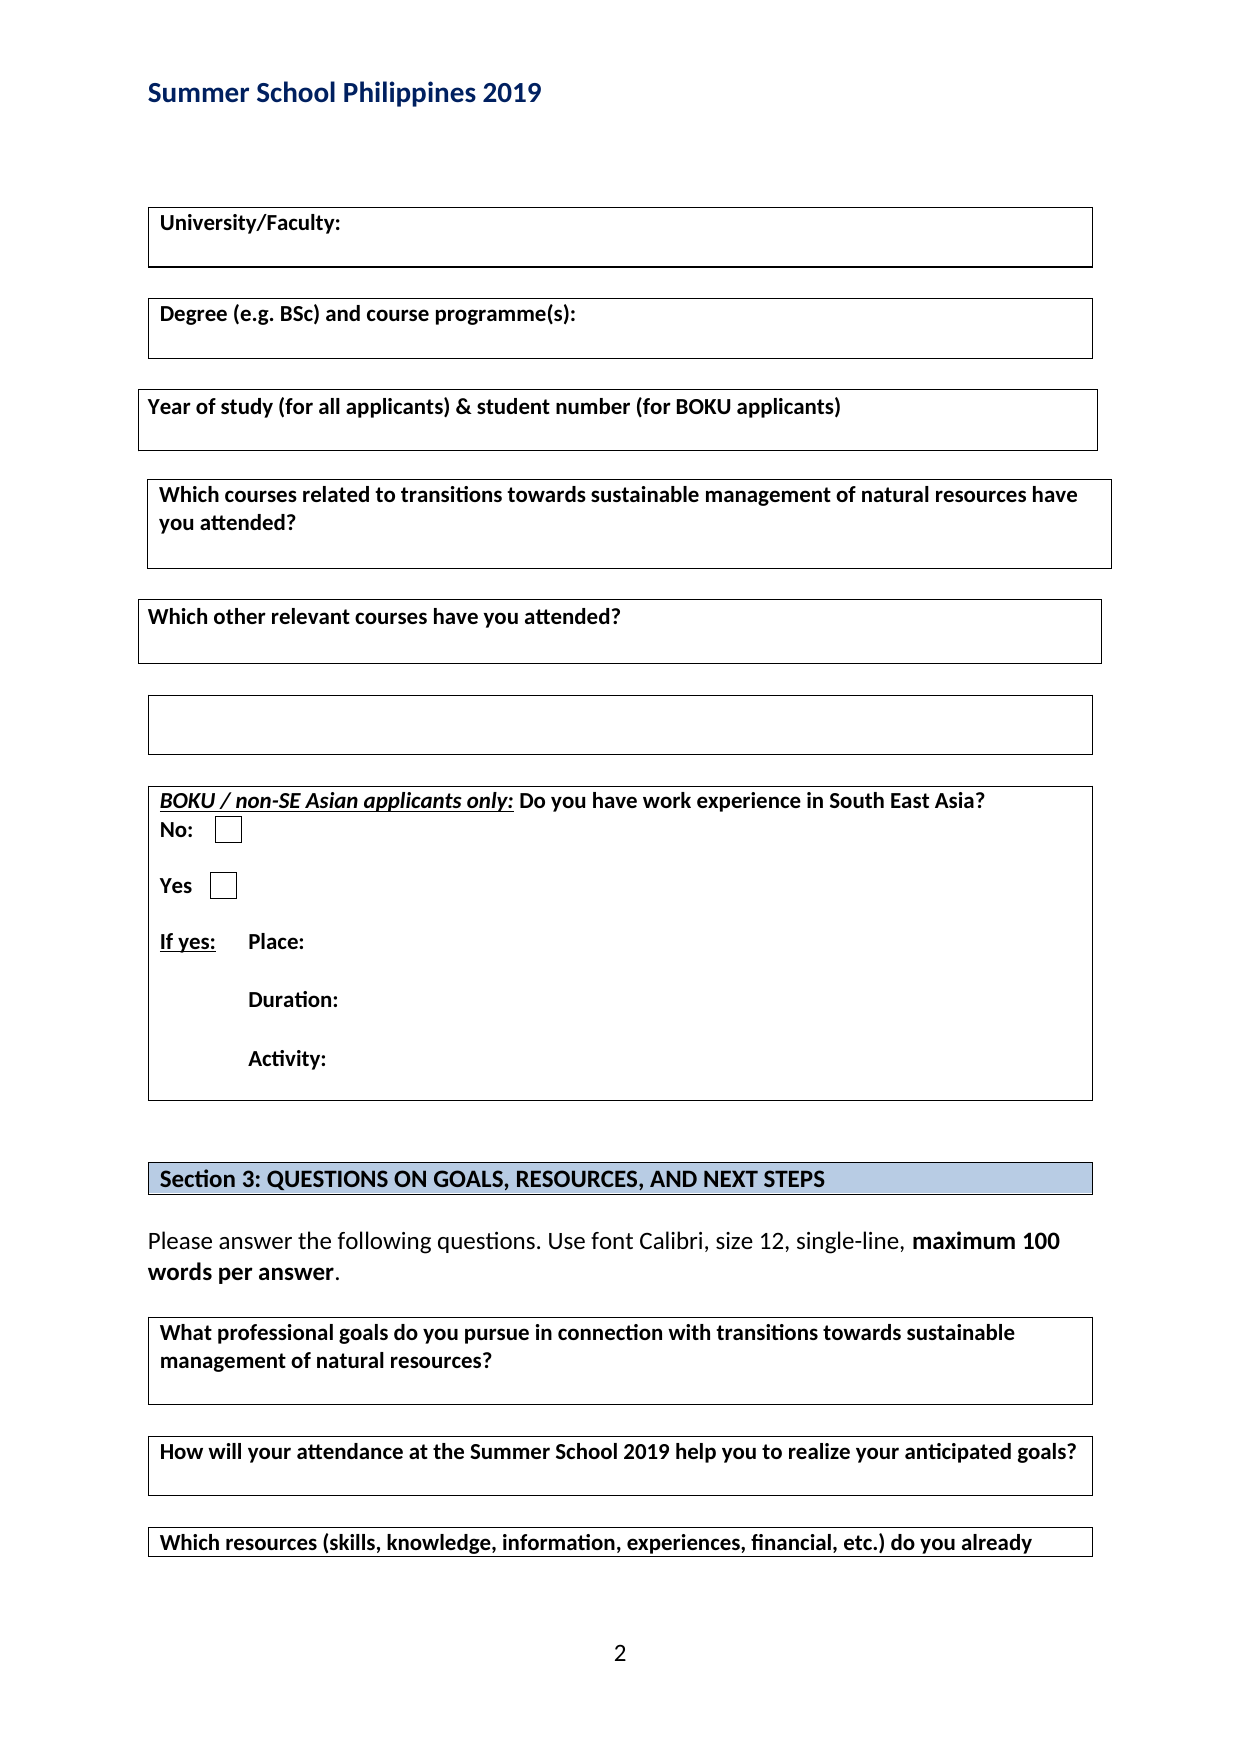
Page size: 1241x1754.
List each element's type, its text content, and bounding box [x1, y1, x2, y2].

table_header Section 3: QUESTIONS ON GOALS, RESOURCES, AND NEXT STEPS [149, 1163, 1092, 1193]
text Please answer the following questions. Use font Calibri, size 12, single-line, maximum 100 words per answer. [148, 1225, 1092, 1286]
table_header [149, 1528, 1092, 1556]
table_header Degree (e.g. BSc) and course programme(s): [149, 299, 1092, 357]
table_header BOKU / non-SE Asian applicants only: Do you have work experience in South East Asia? No: Yes If yes: Place: Duration: Activity: [149, 787, 1092, 1100]
table_header What professional goals do you pursue in connection with transitions towards sustainable management of natural resources? [149, 1318, 1092, 1404]
table_header Which courses related to transitions towards sustainable management of natural resources have you attended? [148, 480, 1111, 568]
text Which other relevant courses have you attended? [139, 600, 1101, 630]
table_header How will your attendance at the Summer School 2019 help you to realize your anticipated goals? [149, 1437, 1092, 1495]
table_header [149, 696, 1092, 754]
text Year of study (for all applicants) & student number (for BOKU applicants) [139, 390, 1097, 420]
table_header University/Faculty: [149, 208, 1092, 266]
